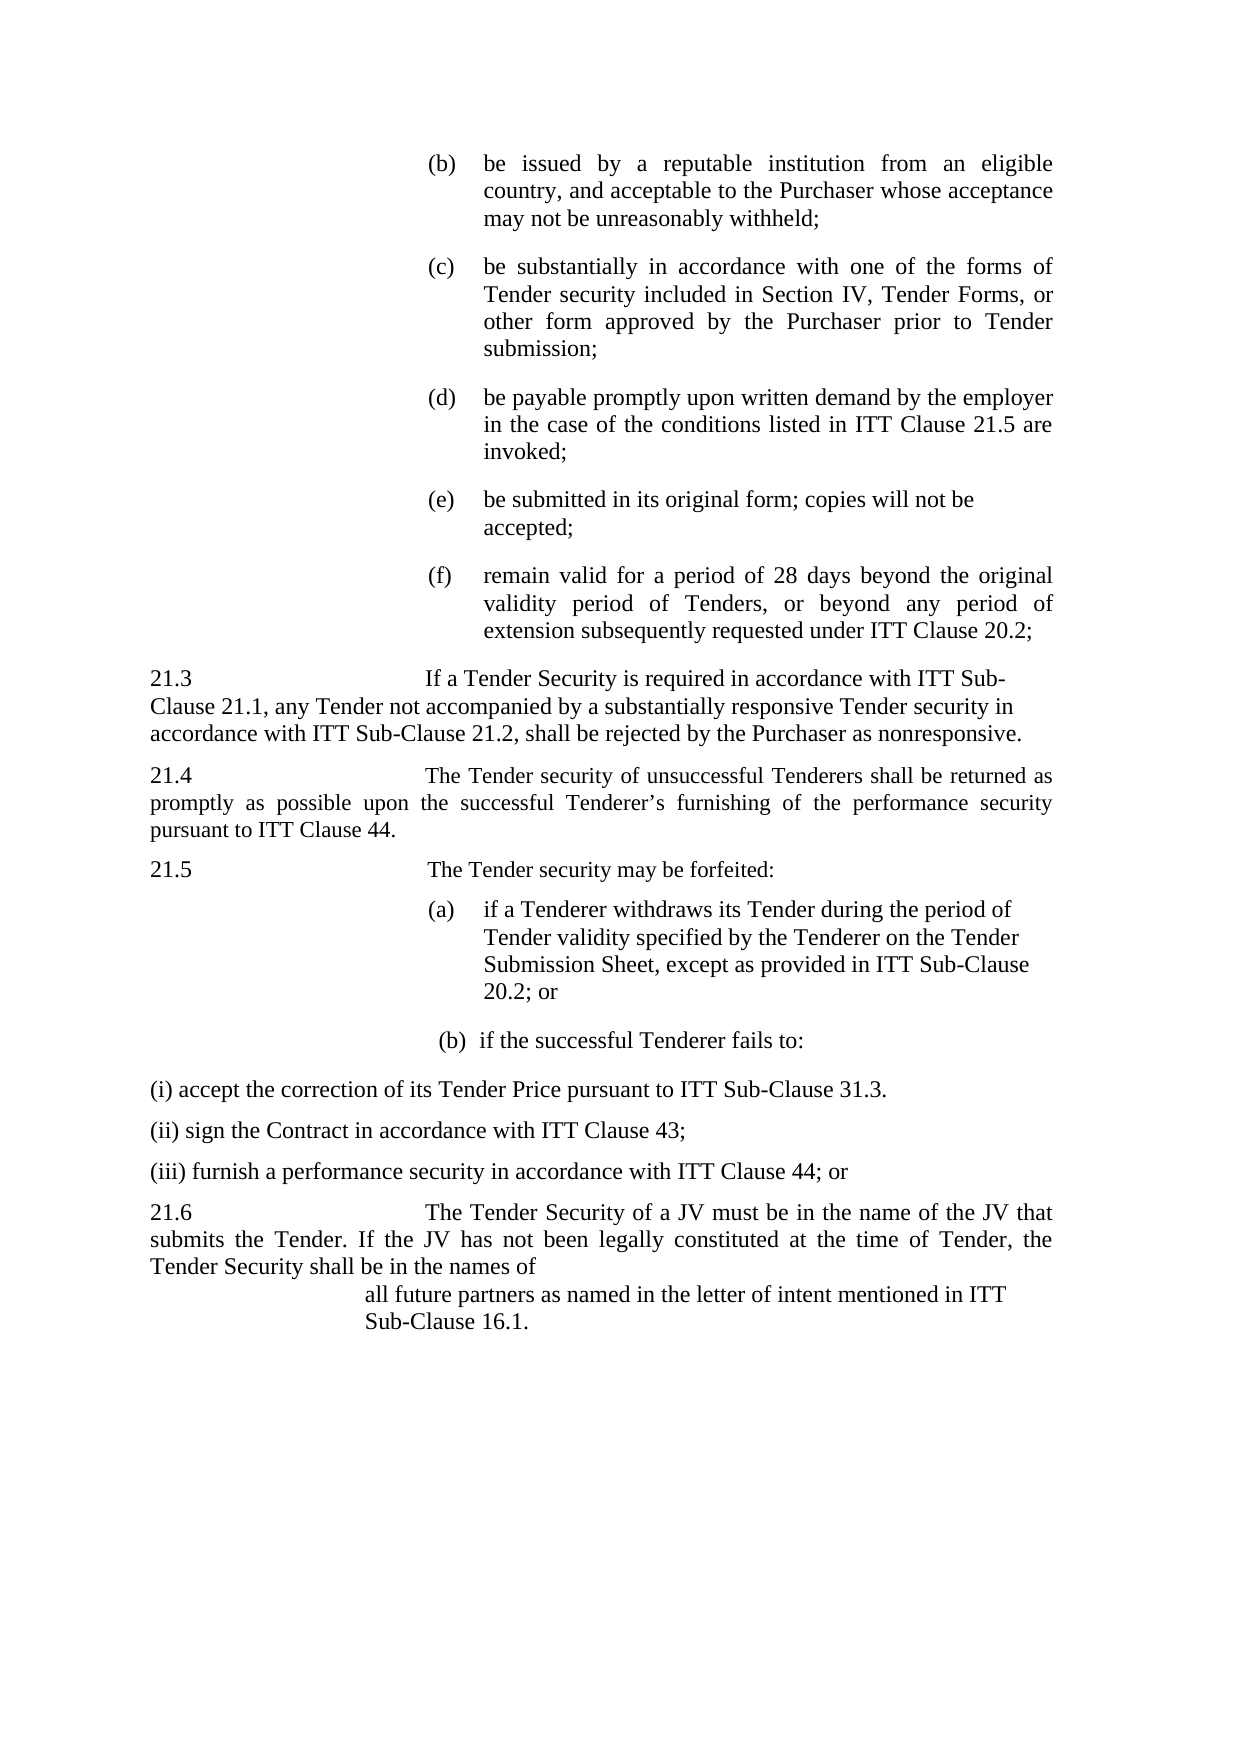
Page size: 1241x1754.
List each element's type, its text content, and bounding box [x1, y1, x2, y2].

text (ii) sign the Contract in accordance with ITT Clause 43; [150, 1117, 1000, 1143]
text (i) accept the correction of its Tender Price pursuant to ITT Sub-Clause 31.3. [150, 1076, 998, 1102]
list be issued by a reputable institution from an eligible country, and acceptable to the Purchaser whose acceptance may not be unreasonably withheld; [428, 150, 1054, 231]
list if a Tenderer withdraws its Tender during the period of Tender validity specified by the Tenderer on the Tender Submission Sheet, except as provided in ITT Sub-Clause 20.2; or [428, 896, 1054, 1004]
text 21.4 The Tender security of unsuccessful Tenderers shall be returned as promptly as possible upon the successful Tenderer’s furnishing of the performance security pursuant to ITT Clause 44. [150, 761, 1054, 843]
text Sub-Clause 16.1. [150, 1307, 1073, 1335]
list be substantially in accordance with one of the forms of Tender security included in Section IV, Tender Forms, or other form approved by the Purchaser prior to Tender submission; [428, 253, 1054, 361]
list be submitted in its original form; copies will not be accepted; [428, 486, 1054, 540]
list if the successful Tenderer fails to: [438, 1026, 1090, 1053]
text 21.5 The Tender security may be forfeited: [150, 854, 1090, 882]
text (iii) furnish a performance security in accordance with ITT Clause 44; or [150, 1158, 1019, 1184]
text all future partners as named in the letter of intent mentioned in ITT [150, 1279, 1073, 1307]
list be payable promptly upon written demand by the employer in the case of the conditions listed in ITT Clause 21.5 are invoked; [428, 383, 1054, 465]
text 21.6 The Tender Security of a JV must be in the name of the JV that submits the Tender. If the JV has not been legally constituted at the time of Tender, the Tender Security shall be in the names of [150, 1198, 1054, 1279]
text 21.3 If a Tender Security is required in accordance with ITT Sub-Clause 21.1, any Tender not accompanied by a substantially responsive Tender security in accordance with ITT Sub-Clause 21.2, shall be rejected by the Purchaser as nonresponsive. [150, 665, 1054, 746]
list remain valid for a period of 28 days beyond the original validity period of Tenders, or beyond any period of extension subsequently requested under ITT Clause 20.2; [428, 562, 1054, 643]
